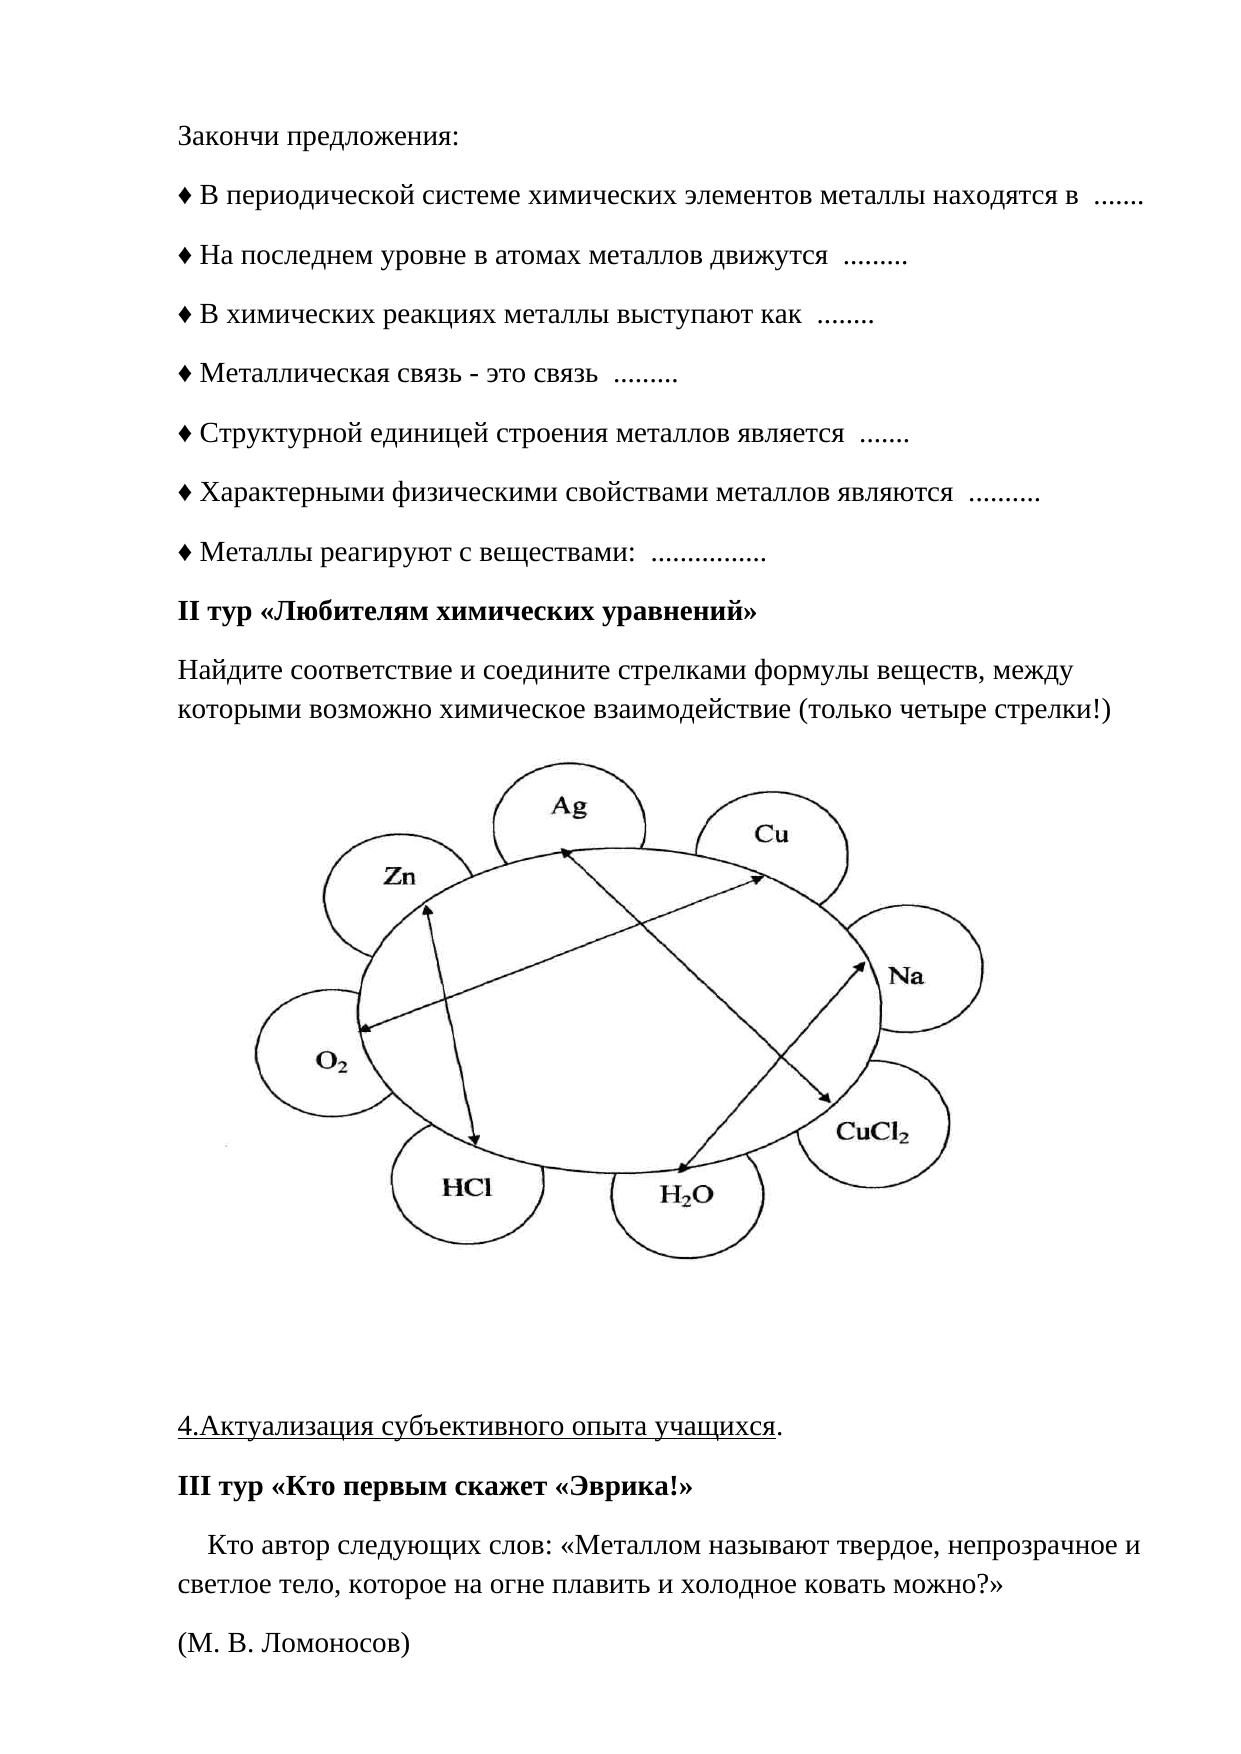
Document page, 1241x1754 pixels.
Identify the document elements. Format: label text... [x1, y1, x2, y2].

text ♦ Металлическая связь - это связь ......... [177, 356, 1167, 389]
text ♦ Структурной единицей строения металлов является ....... [177, 415, 1167, 448]
text ♦ В периодической системе химических элементов металлы находятся в ....... [177, 177, 1167, 211]
text Найдите соответствие и соедините стрелками формулы веществ, между которыми возможно химическое взаимодействие (только четыре стрелки!) [177, 652, 1167, 724]
text  Кто автор следующих слов: «Металлом называют твердое, непрозрачное и светлое тело, которое на огне плавить и холодное ковать можно?» [177, 1527, 1167, 1599]
text ♦ Металлы реагируют с веществами: ................ [177, 534, 1167, 567]
text (М. В. Ломоносов) [177, 1625, 1167, 1659]
text II тур «Любителям химических уравнений» [177, 593, 1167, 627]
text Закончи предложения: [177, 118, 1167, 152]
text ♦ В химических реакциях металлы выступают как ........ [177, 296, 1167, 330]
text ♦ На последнем уровне в атомах металлов движутся ......... [177, 237, 1167, 270]
picture [159, 758, 1141, 1343]
text ♦ Характерными физическими свойствами металлов являются .......... [177, 474, 1167, 508]
text III тур «Кто первым скажет «Эврика!» [177, 1468, 1167, 1501]
